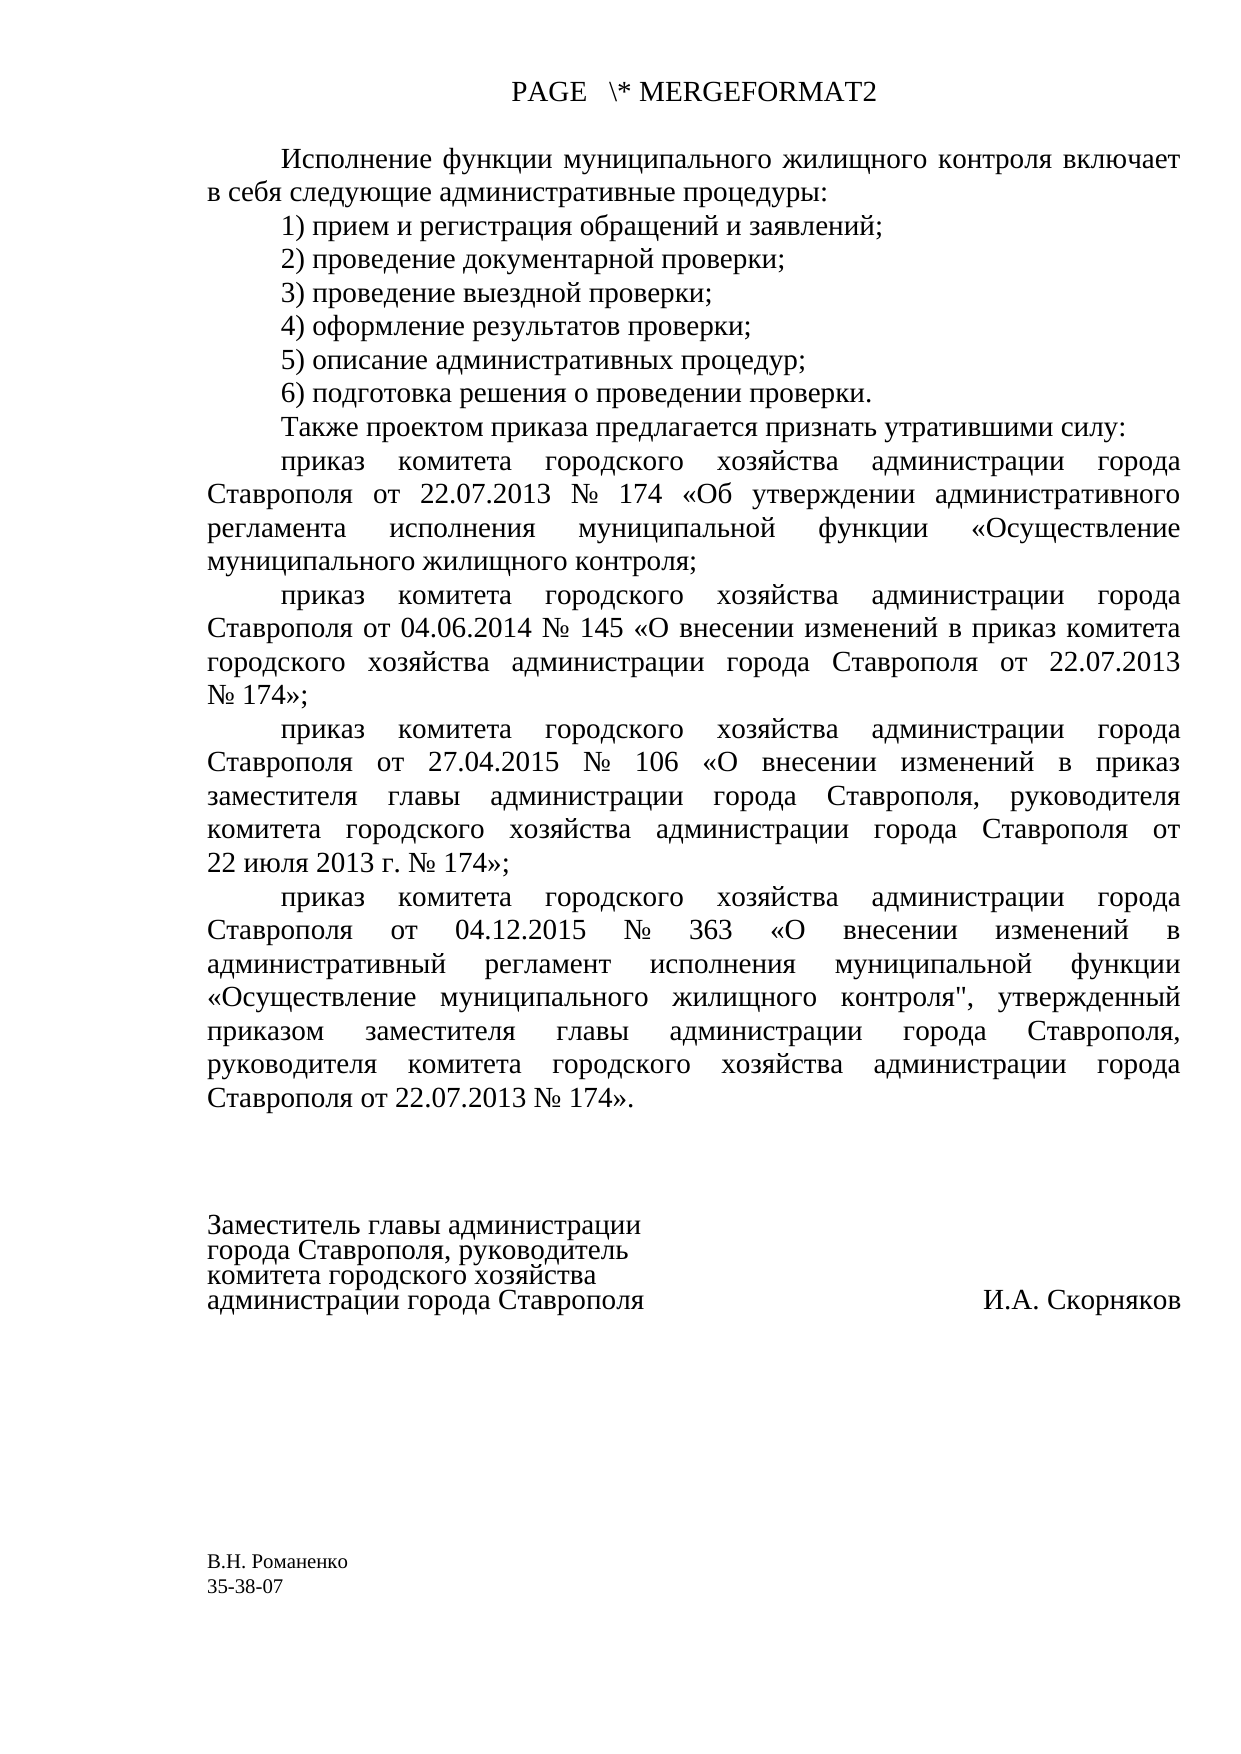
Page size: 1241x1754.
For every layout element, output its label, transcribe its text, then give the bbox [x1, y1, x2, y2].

text 4) оформление результатов проверки; [207, 308, 1181, 342]
text 5) описание административных процедур; [207, 342, 1181, 376]
text приказ комитета городского хозяйства администрации города Ставрополя от 04.06.2014 № 145 «О внесении изменений в приказ комитета городского хозяйства администрации города Ставрополя от 22.07.2013 № 174»; [207, 577, 1181, 711]
text приказ комитета городского хозяйства администрации города Ставрополя от 04.12.2015 № 363 «О внесении изменений в административный регламент исполнения муниципальной функции «Осуществление муниципального жилищного контроля", утвержденный приказом заместителя главы администрации города Ставрополя, руководителя комитета городского хозяйства администрации города Ставрополя от 22.07.2013 № 174». [207, 879, 1181, 1113]
text Исполнение функции муниципального жилищного контроля включает в себя следующие административные процедуры: [207, 141, 1181, 208]
text 6) подготовка решения о проведении проверки. [207, 376, 1181, 409]
text 1) прием и регистрация обращений и заявлений; [207, 208, 1181, 241]
text приказ комитета городского хозяйства администрации города Ставрополя от 27.04.2015 № 106 «О внесении изменений в приказ заместителя главы администрации города Ставрополя, руководителя комитета городского хозяйства администрации города Ставрополя от 22 июля 2013 г. № 174»; [207, 711, 1181, 879]
text Также проектом приказа предлагается признать утратившими силу: [207, 409, 1181, 443]
text 2) проведение документарной проверки; [207, 241, 1181, 275]
text приказ комитета городского хозяйства администрации города Ставрополя от 22.07.2013 № 174 «Об утверждении административного регламента исполнения муниципальной функции «Осуществление муниципального жилищного контроля; [207, 443, 1181, 577]
table_header И.А. Скорняков [738, 1214, 1192, 1314]
text В.Н. Романенко [207, 1549, 1181, 1574]
text 35-38-07 [207, 1574, 1181, 1599]
text 3) проведение выездной проверки; [207, 275, 1181, 308]
table_header Заместитель главы администрации города Ставрополя, руководитель комитета городского хозяйства администрации города Ставрополя [196, 1214, 738, 1314]
